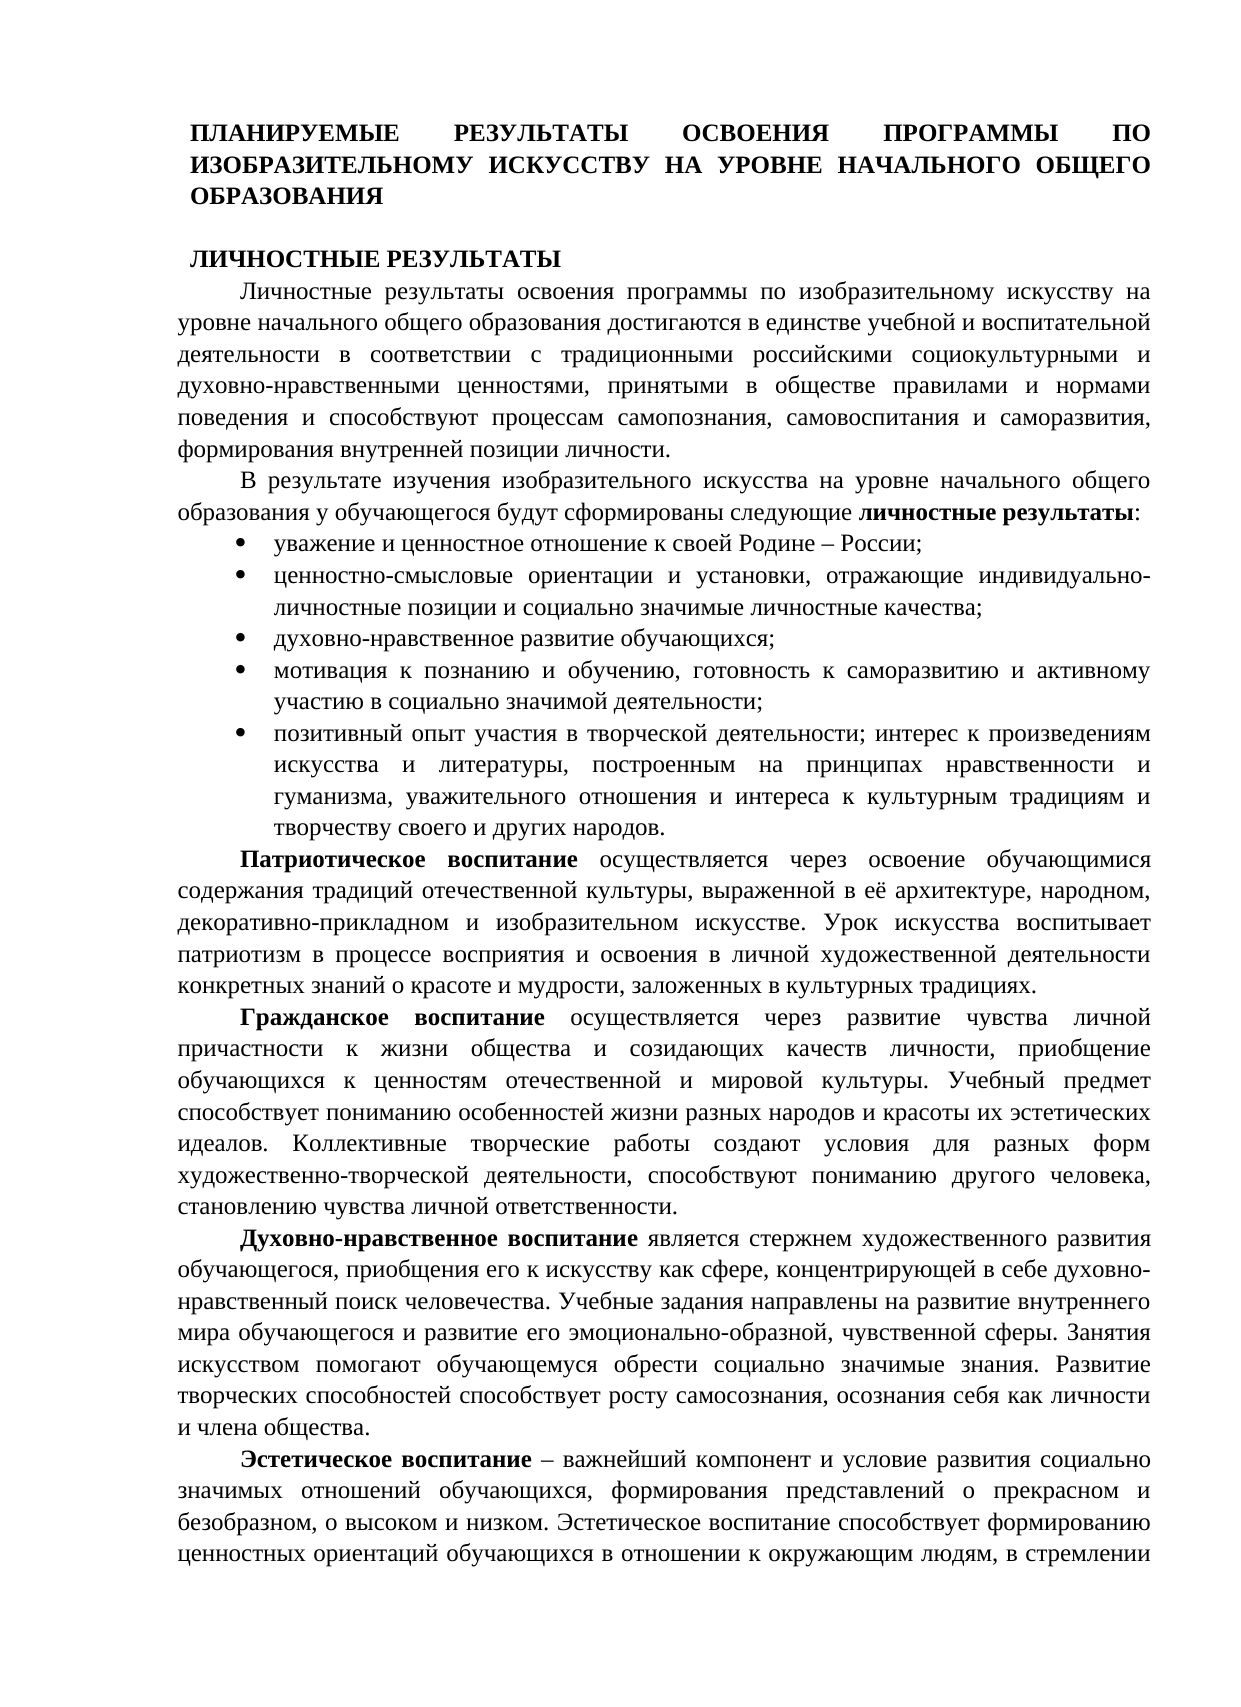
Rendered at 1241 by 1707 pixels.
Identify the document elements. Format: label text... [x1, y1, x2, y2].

text Духовно-нравственное воспитание является стержнем художественного развития обучающегося, приобщения его к искусству как сфере, концентрирующей в себе духовно-нравственный поиск человечества. Учебные задания направлены на развитие внутреннего мира обучающегося и развитие его эмоционально-образной, чувственной сферы. Занятия искусством помогают обучающемуся обрести социально значимые знания. Развитие творческих способностей способствует росту самосознания, осознания себя как личности и члена общества. [177, 1223, 1152, 1441]
list уважение и ценностное отношение к своей Родине – России; [236, 528, 1152, 557]
text ​ПЛАНИРУЕМЫЕ РЕЗУЛЬТАТЫ ОСВОЕНИЯ ПРОГРАММЫ ПО ИЗОБРАЗИТЕЛЬНОМУ ИСКУССТВУ НА УРОВНЕ НАЧАЛЬНОГО ОБЩЕГО ОБРАЗОВАНИЯ [190, 118, 1152, 210]
text В результате изучения изобразительного искусства на уровне начального общего образования у обучающегося будут сформированы следующие личностные результаты: [177, 465, 1152, 526]
text Личностные результаты освоения программы по изобразительному искусству на уровне начального общего образования достигаются в единстве учебной и воспитательной деятельности в соответствии с традиционными российскими социокультурными и духовно-нравственными ценностями, принятыми в обществе правилами и нормами поведения и способствуют процессам самопознания, самовоспитания и саморазвития, формирования внутренней позиции личности. [177, 276, 1152, 462]
list мотивация к познанию и обучению, готовность к саморазвитию и активному участию в социально значимой деятельности; [236, 655, 1152, 715]
list ценностно-смысловые ориентации и установки, отражающие индивидуально-личностные позиции и социально значимые личностные качества; [236, 560, 1152, 620]
list духовно-нравственное развитие обучающихся; [236, 623, 1152, 652]
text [177, 1444, 1152, 1567]
text Патриотическое воспитание осуществляется через освоение обучающимися содержания традиций отечественной культуры, выраженной в её архитектуре, народном, декоративно-прикладном и изобразительном искусстве. Урок искусства воспитывает патриотизм в процессе восприятия и освоения в личной художественной деятельности конкретных знаний о красоте и мудрости, заложенных в культурных традициях. [177, 844, 1152, 999]
list позитивный опыт участия в творческой деятельности; интерес к произведениям искусства и литературы, построенным на принципах нравственности и гуманизма, уважительного отношения и интереса к культурным традициям и творчеству своего и других народов. [236, 718, 1152, 841]
text ЛИЧНОСТНЫЕ РЕЗУЛЬТАТЫ [190, 244, 1152, 273]
text Гражданское воспитание осуществляется через развитие чувства личной причастности к жизни общества и созидающих качеств личности, приобщение обучающихся к ценностям отечественной и мировой культуры. Учебный предмет способствует пониманию особенностей жизни разных народов и красоты их эстетических идеалов. Коллективные творческие работы создают условия для разных форм художественно-творческой деятельности, способствуют пониманию другого человека, становлению чувства личной ответственности. [177, 1002, 1152, 1220]
